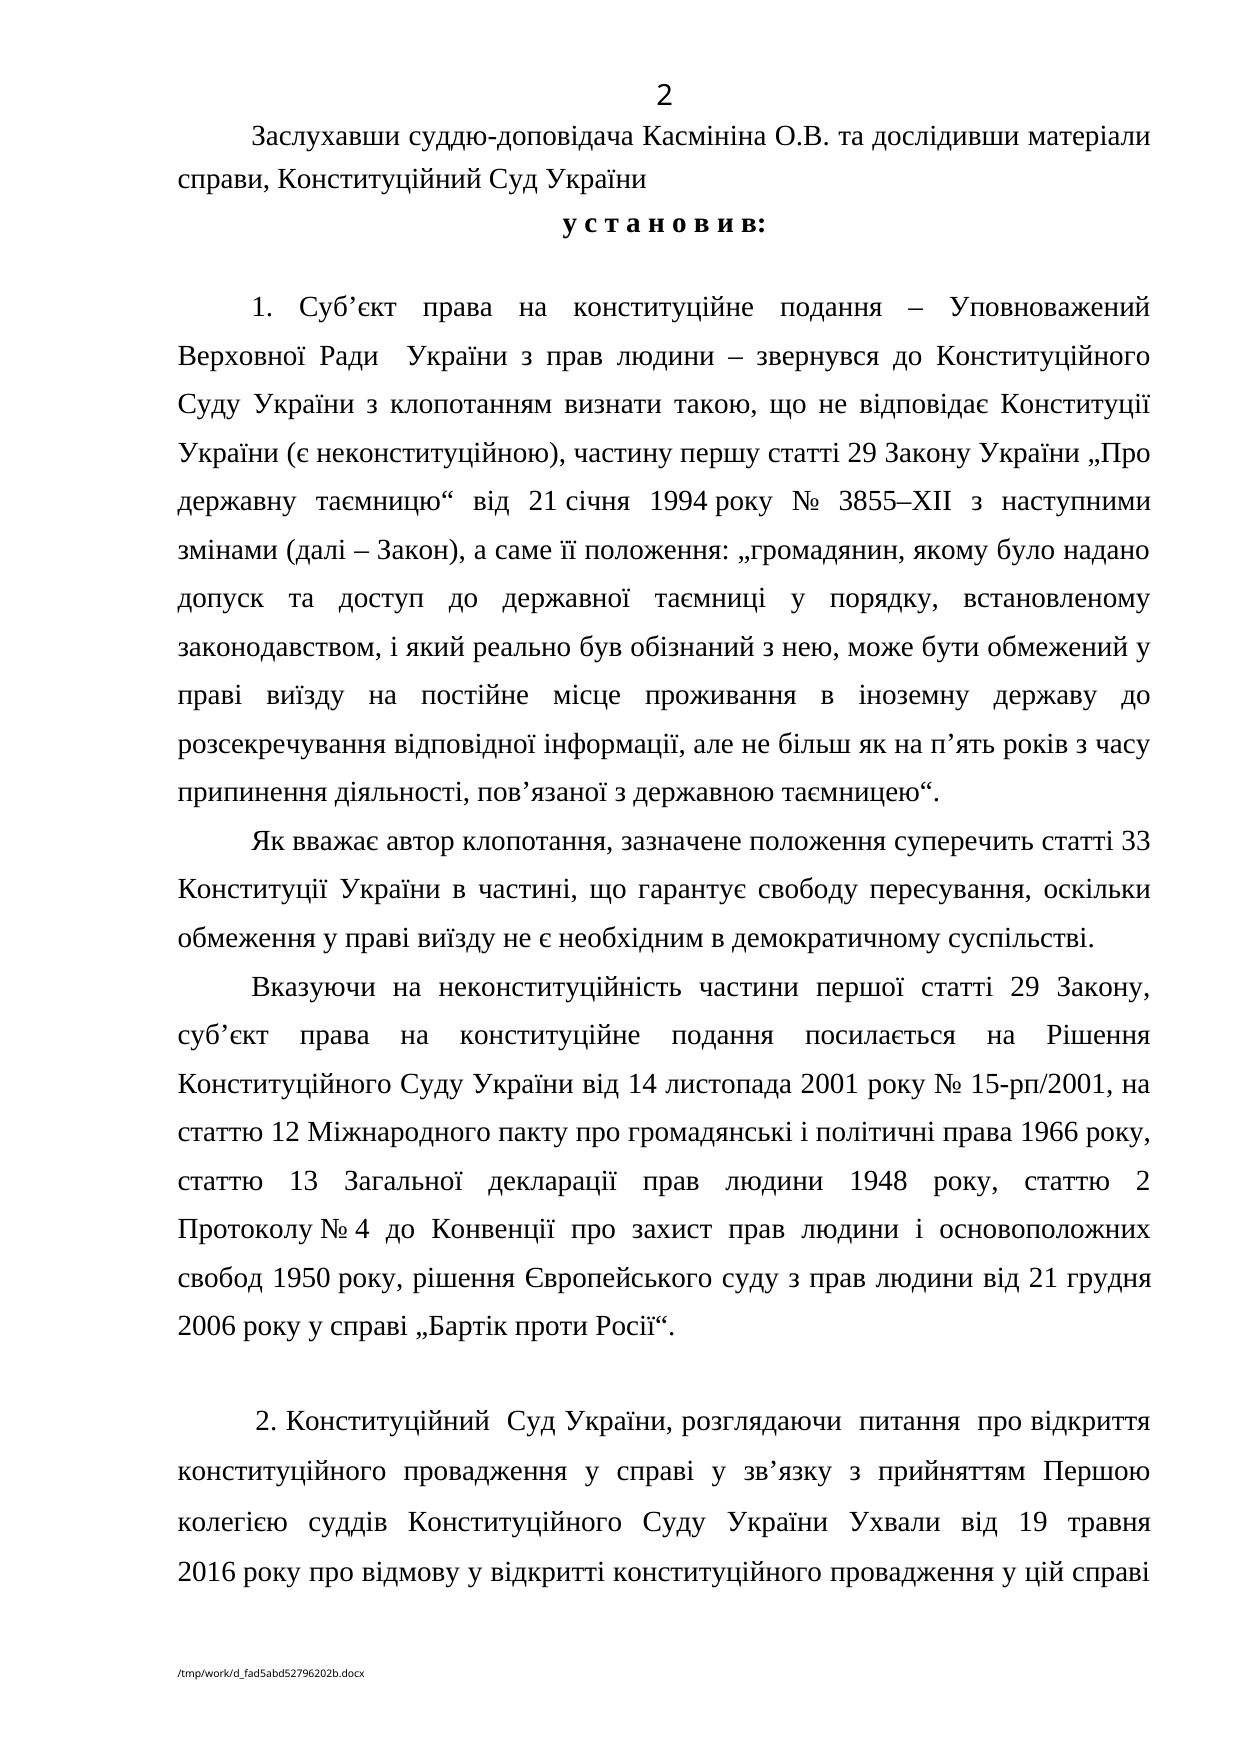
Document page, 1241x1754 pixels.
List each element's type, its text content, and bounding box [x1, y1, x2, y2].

text Вказуючи на неконституційність частини першої статті 29 Закону, суб’єкт права на конституційне подання посилається на Рішення Конституційного Суду України від 14 листопада 2001 року № 15-рп/2001, на статтю 12 Міжнародного пакту про громадянські і політичні права 1966 року, статтю 13 Загальної декларації прав людини 1948 року, статтю 2 Протоколу № 4 до Конвенції про захист прав людини і основоположних свобод 1950 року, рішення Європейського суду з прав людини від 21 грудня 2006 року у справі „Бартік проти Росії“. [177, 969, 1152, 1342]
text 1. Суб’єкт права на конституційне подання – Уповноважений Верховної Ради України з прав людини – звернувся до Конституційного Суду України з клопотанням визнати такою, що не відповідає Конституції України (є неконституційною), частину першу статті 29 Закону України „Про державну таємницю“ від 21 січня 1994 року № 3855–ХIІ з наступними змінами (далі – Закон), а саме її положення: „громадянин, якому було надано допуск та доступ до державної таємниці у порядку, встановленому законодавством, і який реально був обізнаний з нею, може бути обмежений у праві виїзду на постійне місце проживання в іноземну державу до розсекречування відповідної інформації, але не більш як на п’ять років з часу припинення діяльності, пов’язаної з державною таємницею“. [177, 289, 1152, 808]
text Заслухавши суддю-доповідача Касмініна О.В. та дослідивши матеріали справи, Конституційний Суд України [177, 118, 1152, 195]
text Як вважає автор клопотання, зазначене положення суперечить статті 33 Конституції України в частині, що гарантує свободу пересування, оскільки обмеження у праві виїзду не є необхідним в демократичному суспільстві. [177, 823, 1152, 954]
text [177, 1403, 1152, 1587]
text у с т а н о в и в: [177, 205, 1152, 239]
